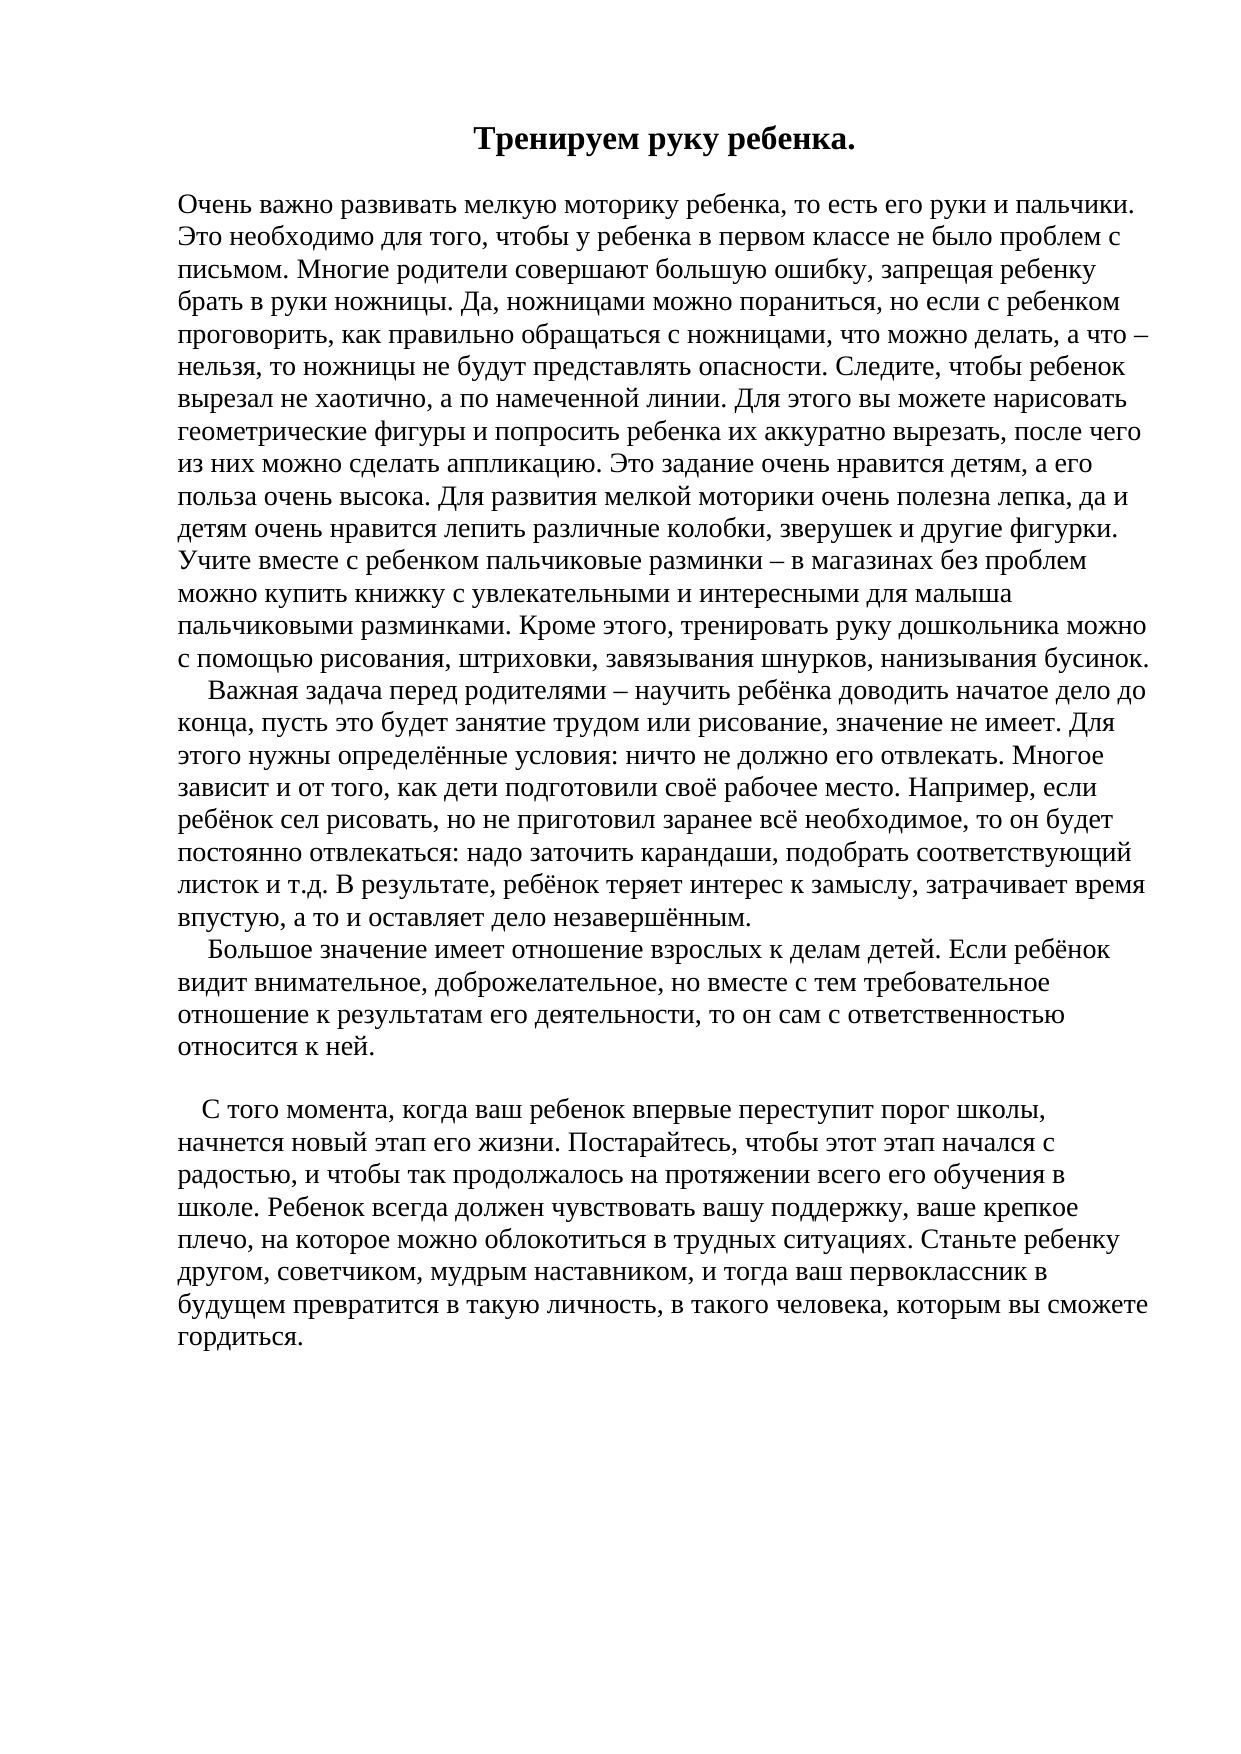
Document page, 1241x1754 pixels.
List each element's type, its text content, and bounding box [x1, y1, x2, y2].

text Очень важно развивать мелкую моторику ребенка, то есть его руки и пальчики. Это необходимо для того, чтобы у ребенка в первом классе не было проблем с письмом. Многие родители совершают большую ошибку, запрещая ребенку брать в руки ножницы. Да, ножницами можно пораниться, но если с ребенком проговорить, как правильно обращаться с ножницами, что можно делать, а что – нельзя, то ножницы не будут представлять опасности. Следите, чтобы ребенок вырезал не хаотично, а по намеченной линии. Для этого вы можете нарисовать геометрические фигуры и попросить ребенка их аккуратно вырезать, после чего из них можно сделать аппликацию. Это задание очень нравится детям, а его польза очень высока. Для развития мелкой моторики очень полезна лепка, да и детям очень нравится лепить различные колобки, зверушек и другие фигурки. Учите вместе с ребенком пальчиковые разминки – в магазинах без проблем можно купить книжку с увлекательными и интересными для малыша пальчиковыми разминками. Кроме этого, тренировать руку дошкольника можно с помощью рисования, штриховки, завязывания шнурков, нанизывания бусинок. [177, 187, 1152, 673]
text Большое значение имеет отношение взрослых к делам детей. Если ребёнок видит внимательное, доброжелательное, но вместе с тем требовательное отношение к результатам его деятельности, то он сам с ответственностью относится к ней. [177, 932, 1152, 1062]
text Тренируем руку ребенка. [177, 118, 1152, 156]
text С того момента, когда ваш ребенок впервые переступит порог школы, начнется новый этап его жизни. Постарайтесь, чтобы этот этап начался с радостью, и чтобы так продолжалось на протяжении всего его обучения в школе. Ребенок всегда должен чувствовать вашу поддержку, ваше крепкое плечо, на которое можно облокотиться в трудных ситуациях. Станьте ребенку другом, советчиком, мудрым наставником, и тогда ваш первоклассник в будущем превратится в такую личность, в такого человека, которым вы сможете гордиться. [177, 1092, 1152, 1352]
text Важная задача перед родителями – научить ребёнка доводить начатое дело до конца, пусть это будет занятие трудом или рисование, значение не имеет. Для этого нужны определённые условия: ничто не должно его отвлекать. Многое зависит и от того, как дети подготовили своё рабочее место. Например, если ребёнок сел рисовать, но не приготовил заранее всё необходимое, то он будет постоянно отвлекаться: надо заточить карандаши, подобрать соответствующий листок и т.д. В результате, ребёнок теряет интерес к замыслу, затрачивает время впустую, а то и оставляет дело незавершённым. [177, 673, 1152, 932]
